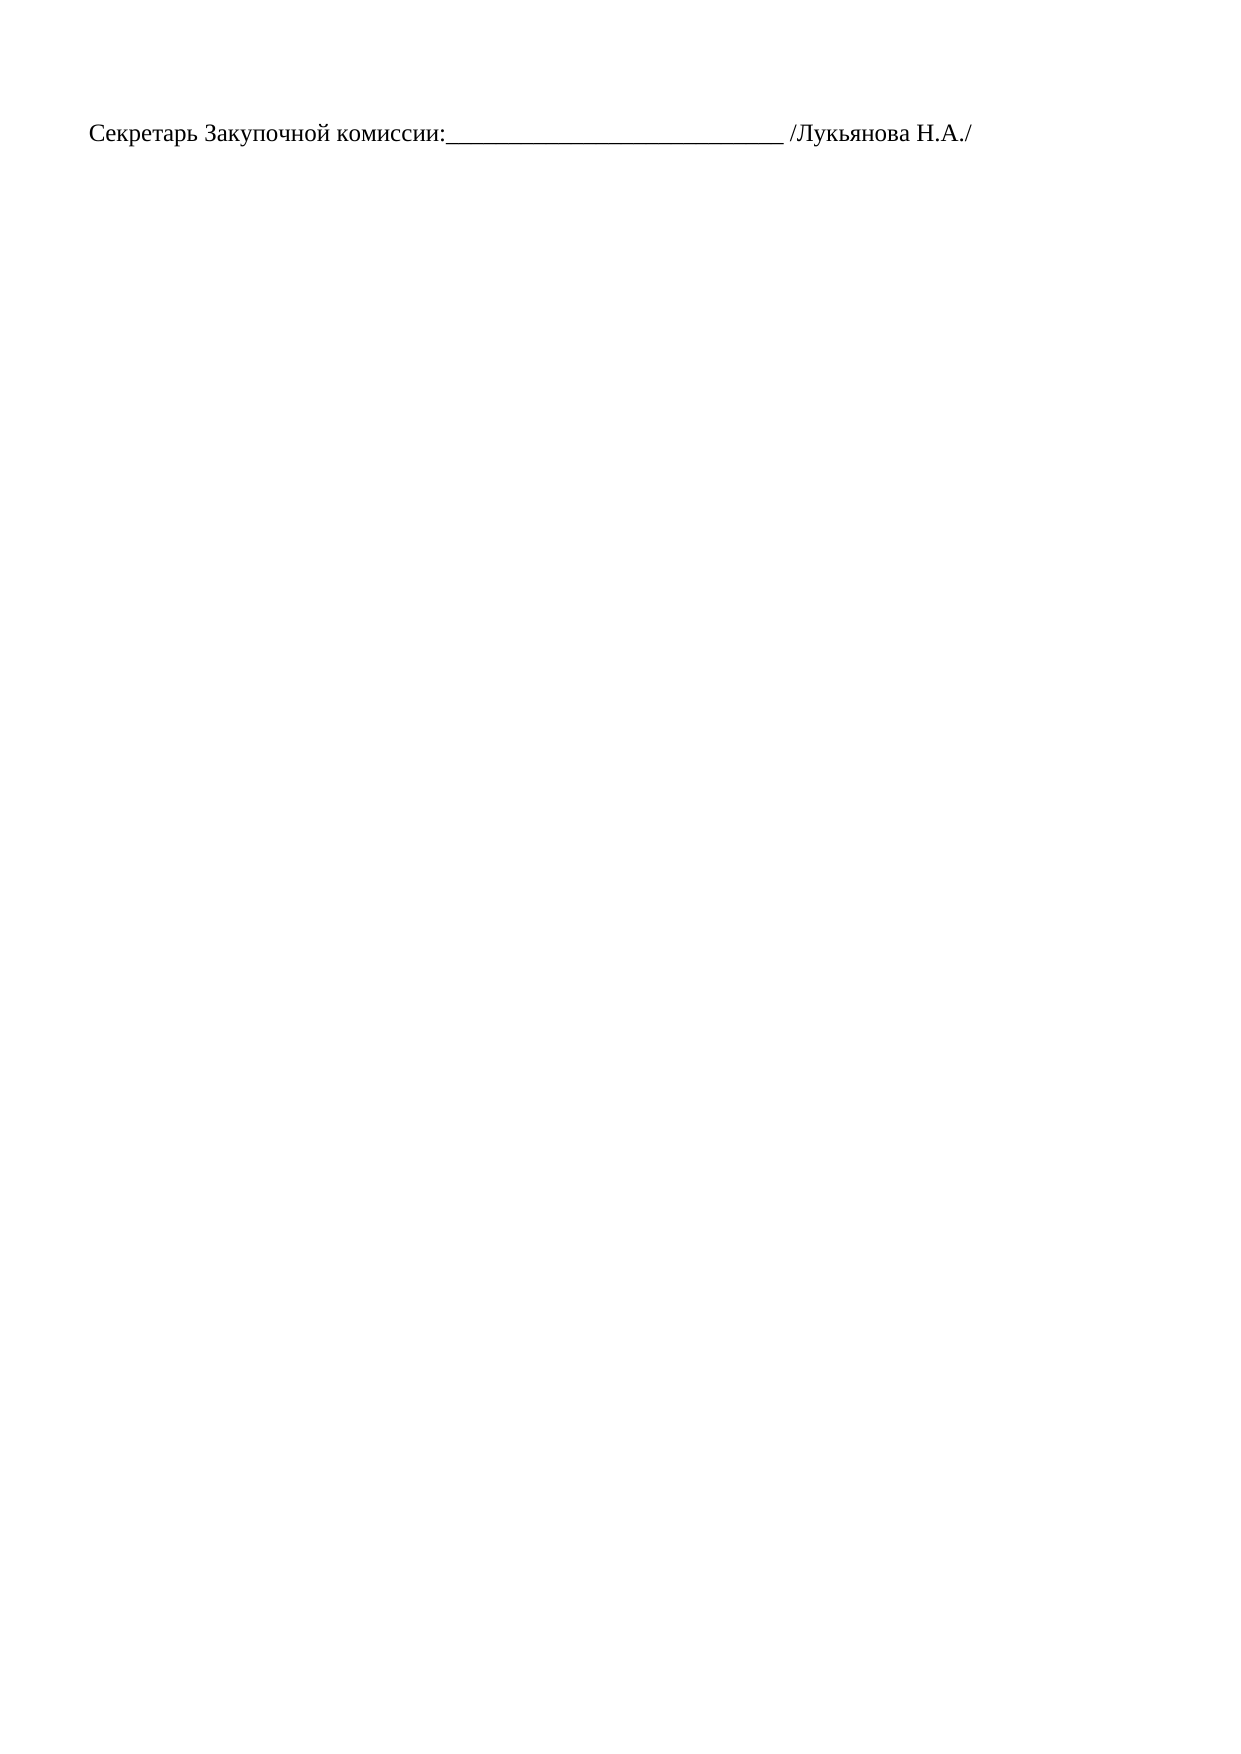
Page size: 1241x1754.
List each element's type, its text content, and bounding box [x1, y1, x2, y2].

text Секретарь Закупочной комиссии:___________________________ /Лукьянова Н.А./ [88, 118, 1152, 147]
